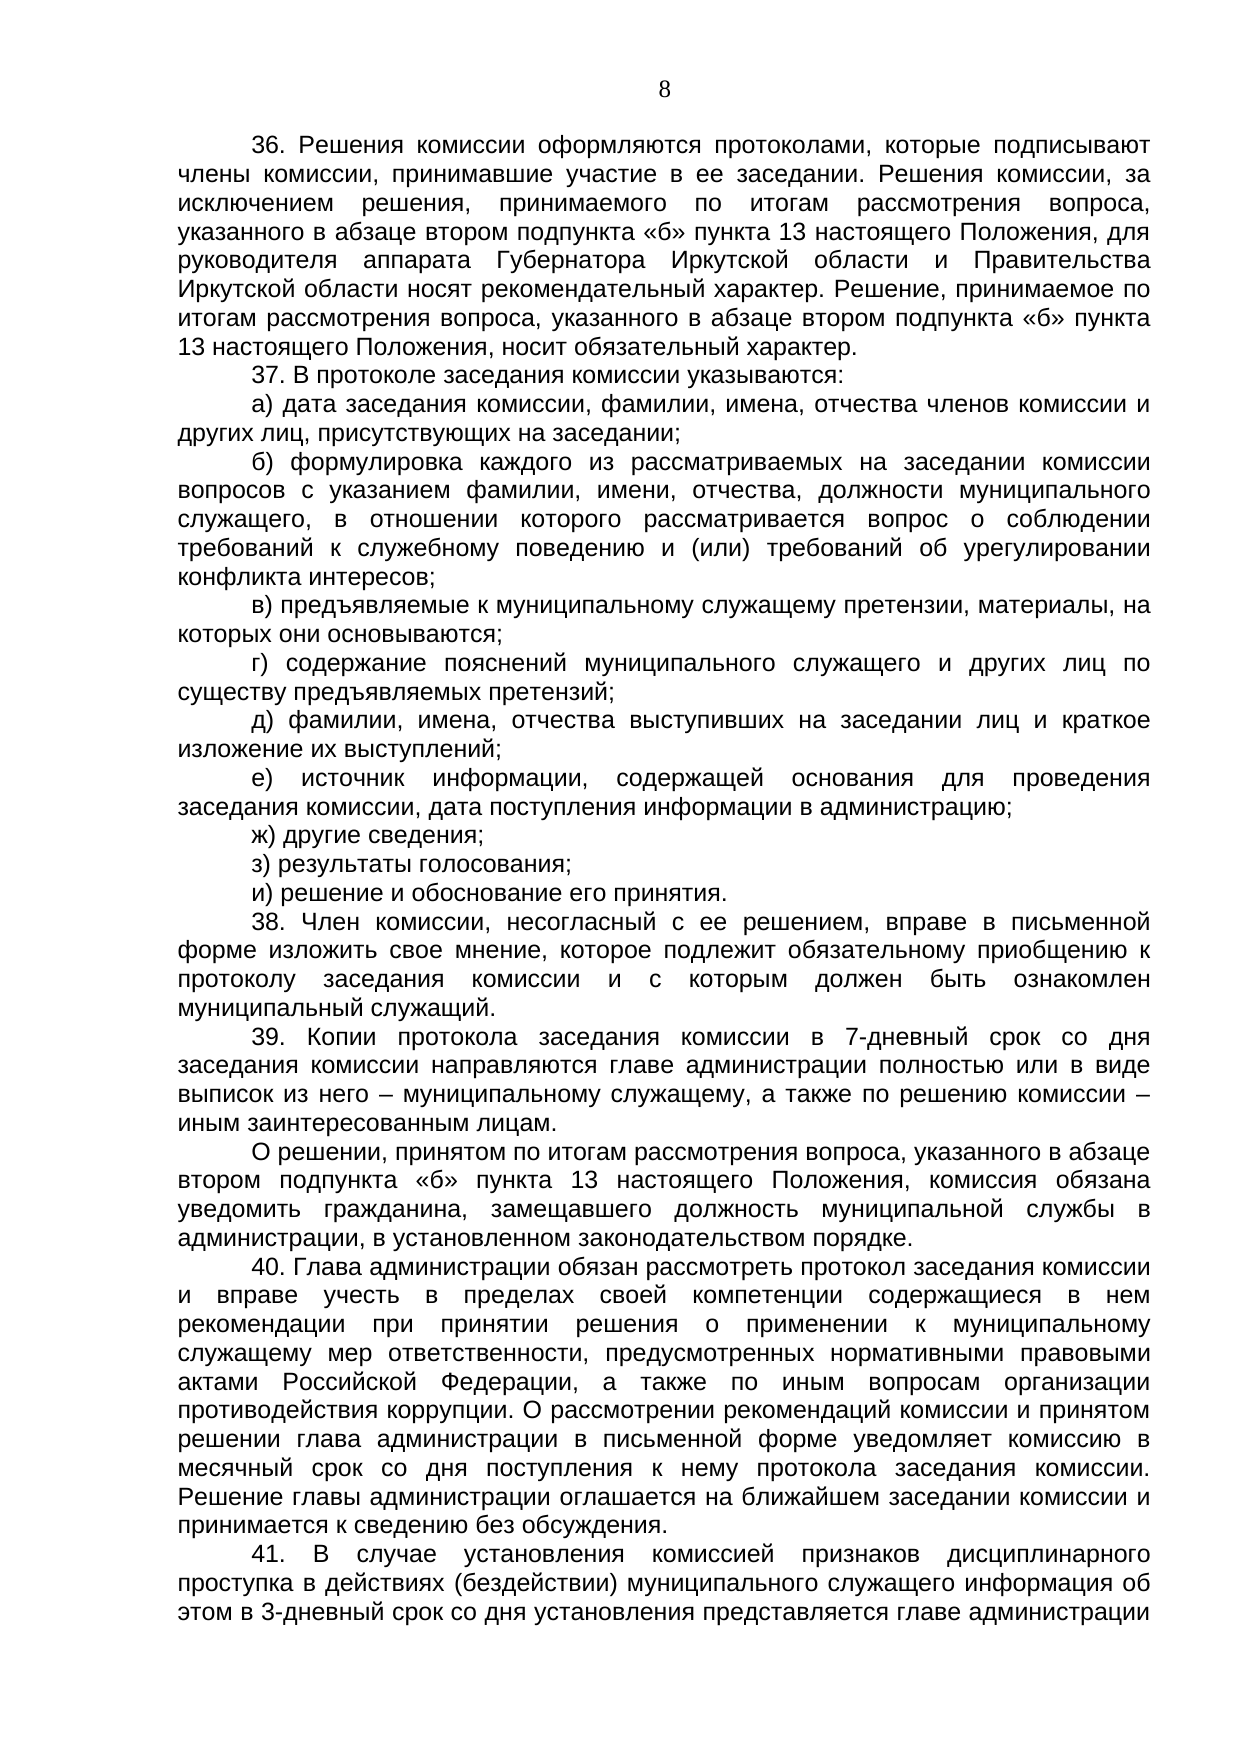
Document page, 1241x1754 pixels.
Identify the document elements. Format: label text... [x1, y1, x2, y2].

text ж) другие сведения; [177, 821, 1152, 849]
text б) формулировка каждого из рассматриваемых на заседании комиссии вопросов с указанием фамилии, имени, отчества, должности муниципального служащего, в отношении которого рассматривается вопрос о соблюдении требований к служебному поведению и (или) требований об урегулировании конфликта интересов; [177, 447, 1152, 591]
text а) дата заседания комиссии, фамилии, имена, отчества членов комиссии и других лиц, присутствующих на заседании; [177, 389, 1152, 447]
text з) результаты голосования; [177, 849, 1152, 878]
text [177, 1539, 1152, 1626]
text д) фамилии, имена, отчества выступивших на заседании лиц и краткое изложение их выступлений; [177, 706, 1152, 763]
text 39. Копии протокола заседания комиссии в 7-дневный срок со дня заседания комиссии направляются главе администрации полностью или в виде выписок из него – муниципальному служащему, а также по решению комиссии – иным заинтересованным лицам. [177, 1022, 1152, 1137]
text г) содержание пояснений муниципального служащего и других лиц по существу предъявляемых претензий; [177, 648, 1152, 706]
text и) решение и обоснование его принятия. [177, 878, 1152, 907]
text в) предъявляемые к муниципальному служащему претензии, материалы, на которых они основываются; [177, 591, 1152, 648]
text О решении, принятом по итогам рассмотрения вопроса, указанного в абзаце втором подпункта «б» пункта 13 настоящего Положения, комиссия обязана уведомить гражданина, замещавшего должность муниципальной службы в администрации, в установленном законодательством порядке. [177, 1137, 1152, 1252]
text 40. Глава администрации обязан рассмотреть протокол заседания комиссии и вправе учесть в пределах своей компетенции содержащиеся в нем рекомендации при принятии решения о применении к муниципальному служащему мер ответственности, предусмотренных нормативными правовыми актами Российской Федерации, а также по иным вопросам организации противодействия коррупции. О рассмотрении рекомендаций комиссии и принятом решении глава администрации в письменной форме уведомляет комиссию в месячный срок со дня поступления к нему протокола заседания комиссии. Решение главы администрации оглашается на ближайшем заседании комиссии и принимается к сведению без обсуждения. [177, 1252, 1152, 1539]
text 36. Решения комиссии оформляются протоколами, которые подписывают члены комиссии, принимавшие участие в ее заседании. Решения комиссии, за исключением решения, принимаемого по итогам рассмотрения вопроса, указанного в абзаце втором подпункта «б» пункта 13 настоящего Положения, для руководителя аппарата Губернатора Иркутской области и Правительства Иркутской области носят рекомендательный характер. Решение, принимаемое по итогам рассмотрения вопроса, указанного в абзаце втором подпункта «б» пункта 13 настоящего Положения, носит обязательный характер. [177, 131, 1152, 361]
text 37. В протоколе заседания комиссии указываются: [177, 361, 1152, 389]
text е) источник информации, содержащей основания для проведения заседания комиссии, дата поступления информации в администрацию; [177, 763, 1152, 821]
text 38. Член комиссии, несогласный с ее решением, вправе в письменной форме изложить свое мнение, которое подлежит обязательному приобщению к протоколу заседания комиссии и с которым должен быть ознакомлен муниципальный служащий. [177, 907, 1152, 1022]
